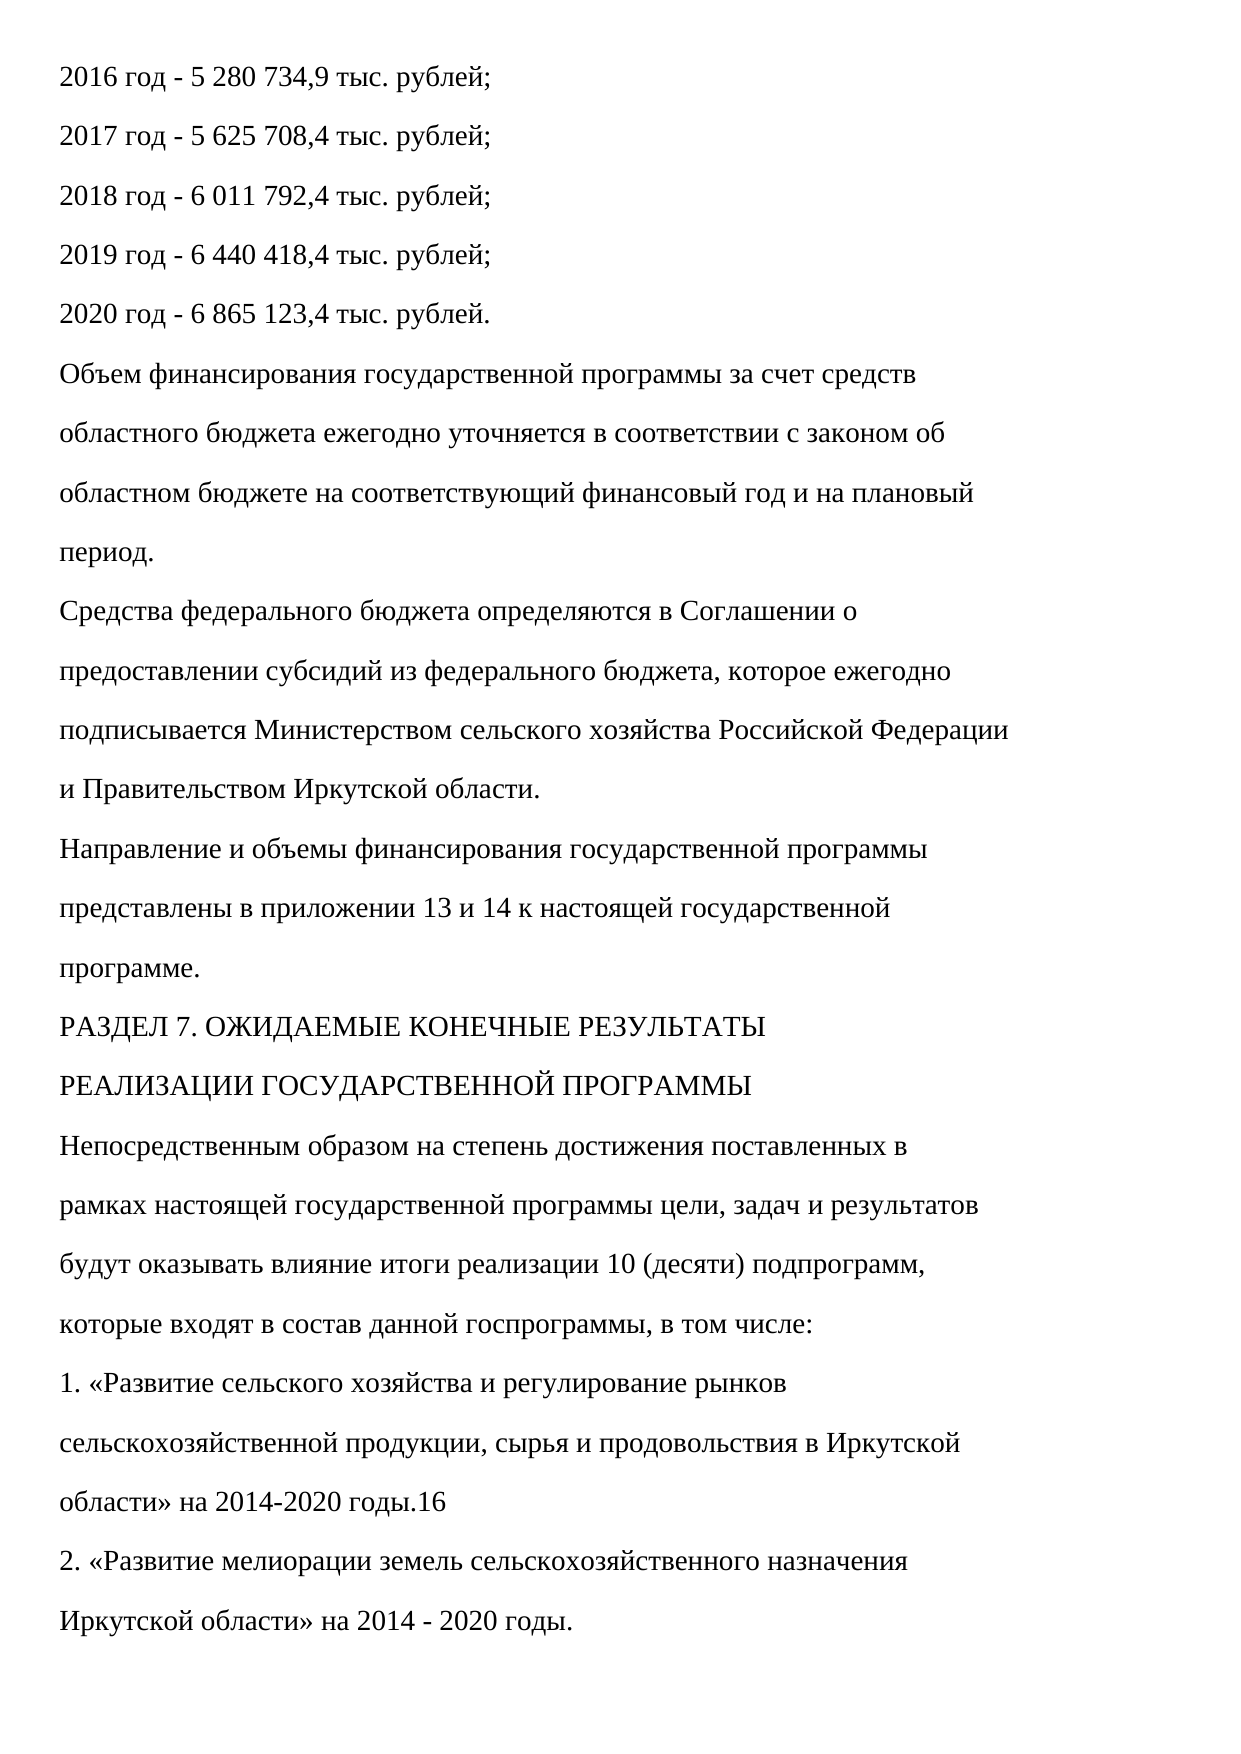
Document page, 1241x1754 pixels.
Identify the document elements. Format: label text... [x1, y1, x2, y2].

text областного бюджета ежегодно уточняется в соответствии с законом об [59, 415, 1181, 449]
text будут оказывать влияние итоги реализации 10 (десяти) подпрограмм, [59, 1247, 1181, 1280]
text программе. [59, 950, 1181, 983]
text 2. «Развитие мелиорации земель сельскохозяйственного назначения [59, 1543, 1181, 1577]
text РЕАЛИЗАЦИИ ГОСУДАРСТВЕННОЙ ПРОГРАММЫ [59, 1068, 1181, 1102]
text 2016 год - 5 280 734,9 тыс. рублей; [59, 59, 1181, 93]
text Иркутской области» на 2014 - 2020 годы. [59, 1603, 1181, 1636]
text областном бюджете на соответствующий финансовый год и на плановый [59, 475, 1181, 508]
text 2018 год - 6 011 792,4 тыс. рублей; [59, 178, 1181, 211]
text рамках настоящей государственной программы цели, задач и результатов [59, 1187, 1181, 1221]
text Объем финансирования государственной программы за счет средств [59, 356, 1181, 389]
text которые входят в состав данной госпрограммы, в том числе: [59, 1306, 1181, 1339]
text 2019 год - 6 440 418,4 тыс. рублей; [59, 237, 1181, 271]
text области» на 2014-2020 годы.16 [59, 1484, 1181, 1518]
text представлены в приложении 13 и 14 к настоящей государственной [59, 890, 1181, 924]
text 2020 год - 6 865 123,4 тыс. рублей. [59, 297, 1181, 330]
text и Правительством Иркутской области. [59, 772, 1181, 805]
text сельскохозяйственной продукции, сырья и продовольствия в Иркутской [59, 1425, 1181, 1458]
text РАЗДЕЛ 7. ОЖИДАЕМЫЕ КОНЕЧНЫЕ РЕЗУЛЬТАТЫ [59, 1009, 1181, 1043]
text предоставлении субсидий из федерального бюджета, которое ежегодно [59, 653, 1181, 686]
text период. [59, 534, 1181, 568]
text 2017 год - 5 625 708,4 тыс. рублей; [59, 118, 1181, 152]
text Средства федерального бюджета определяются в Соглашении о [59, 593, 1181, 627]
text подписывается Министерством сельского хозяйства Российской Федерации [59, 712, 1181, 746]
text Направление и объемы финансирования государственной программы [59, 831, 1181, 864]
text Непосредственным образом на степень достижения поставленных в [59, 1128, 1181, 1161]
text 1. «Развитие сельского хозяйства и регулирование рынков [59, 1365, 1181, 1399]
